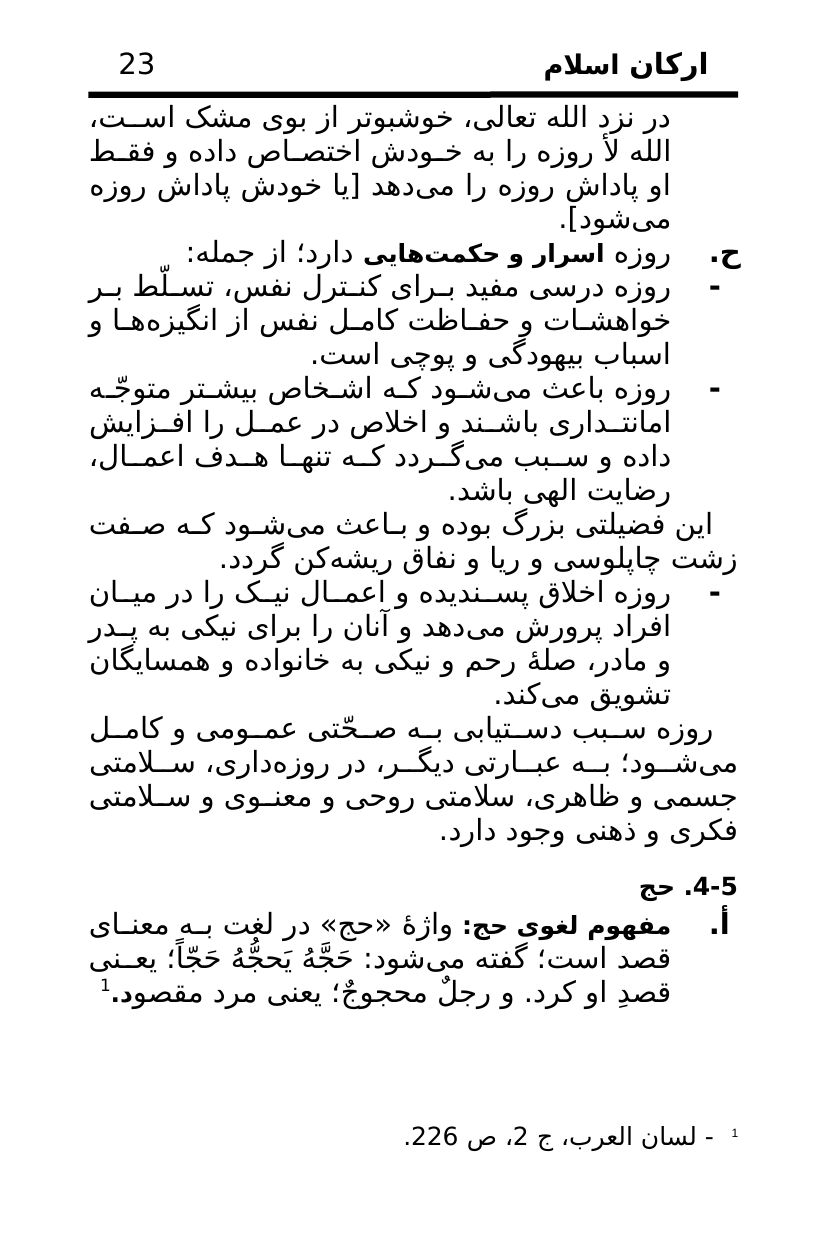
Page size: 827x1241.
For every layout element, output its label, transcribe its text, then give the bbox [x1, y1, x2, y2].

list روزه اخلاق پسندیده و اعمال نیک را در میان افراد پرورش می‌دهد و آنان را برای نیکی به پدر و مادر، صلۀ رحم و نیکی به خانواده و همسایگان تشویق می‌کند. [89, 575, 708, 711]
list روزه درسی مفید برای کنترل نفس، تسلّط بر خواهشات و حفاظت کامل نفس از انگیزه‌ها و اسباب بیهودگی و پوچی است. [89, 270, 708, 372]
list روزه اسرار و حکمت‌هایی دارد؛ از جمله: [89, 236, 708, 270]
text 4-5. حج [89, 872, 738, 901]
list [89, 100, 708, 236]
list روزه باعث می‌شود که اشخاص بیشتر متوجّه امانتداری باشند و اخلاص در عمل را افزایش داده و سبب می‌گردد که تنها هدف اعمال، رضایت الهی باشد. [89, 372, 708, 507]
text این فضیلتی بزرگ بوده و باعث می‌شود که صفت زشت چاپلوسی و ریا و نفاق ریشه‌کن گردد. [89, 507, 738, 575]
text روزه سبب دستیابی به صحّتی عمومی و کامل می‌شود؛ به عبارتی دیگر، در روزه‌داری، سلامتی جسمی و ظاهری، سلامتی روحی و معنوی و سلامتی فکری و ذهنی وجود دارد. [89, 711, 738, 847]
list مفهوم لغوی حج: واژۀ «حج» در لغت به معنای قصد است؛ گفته می‌شود: حَجَّهُ یَحجُّهُ حَجّاً؛ یعنی قصدِ او کرد. و رجلٌ محجوجٌ؛ یعنی مرد مقصود. [89, 907, 708, 1009]
